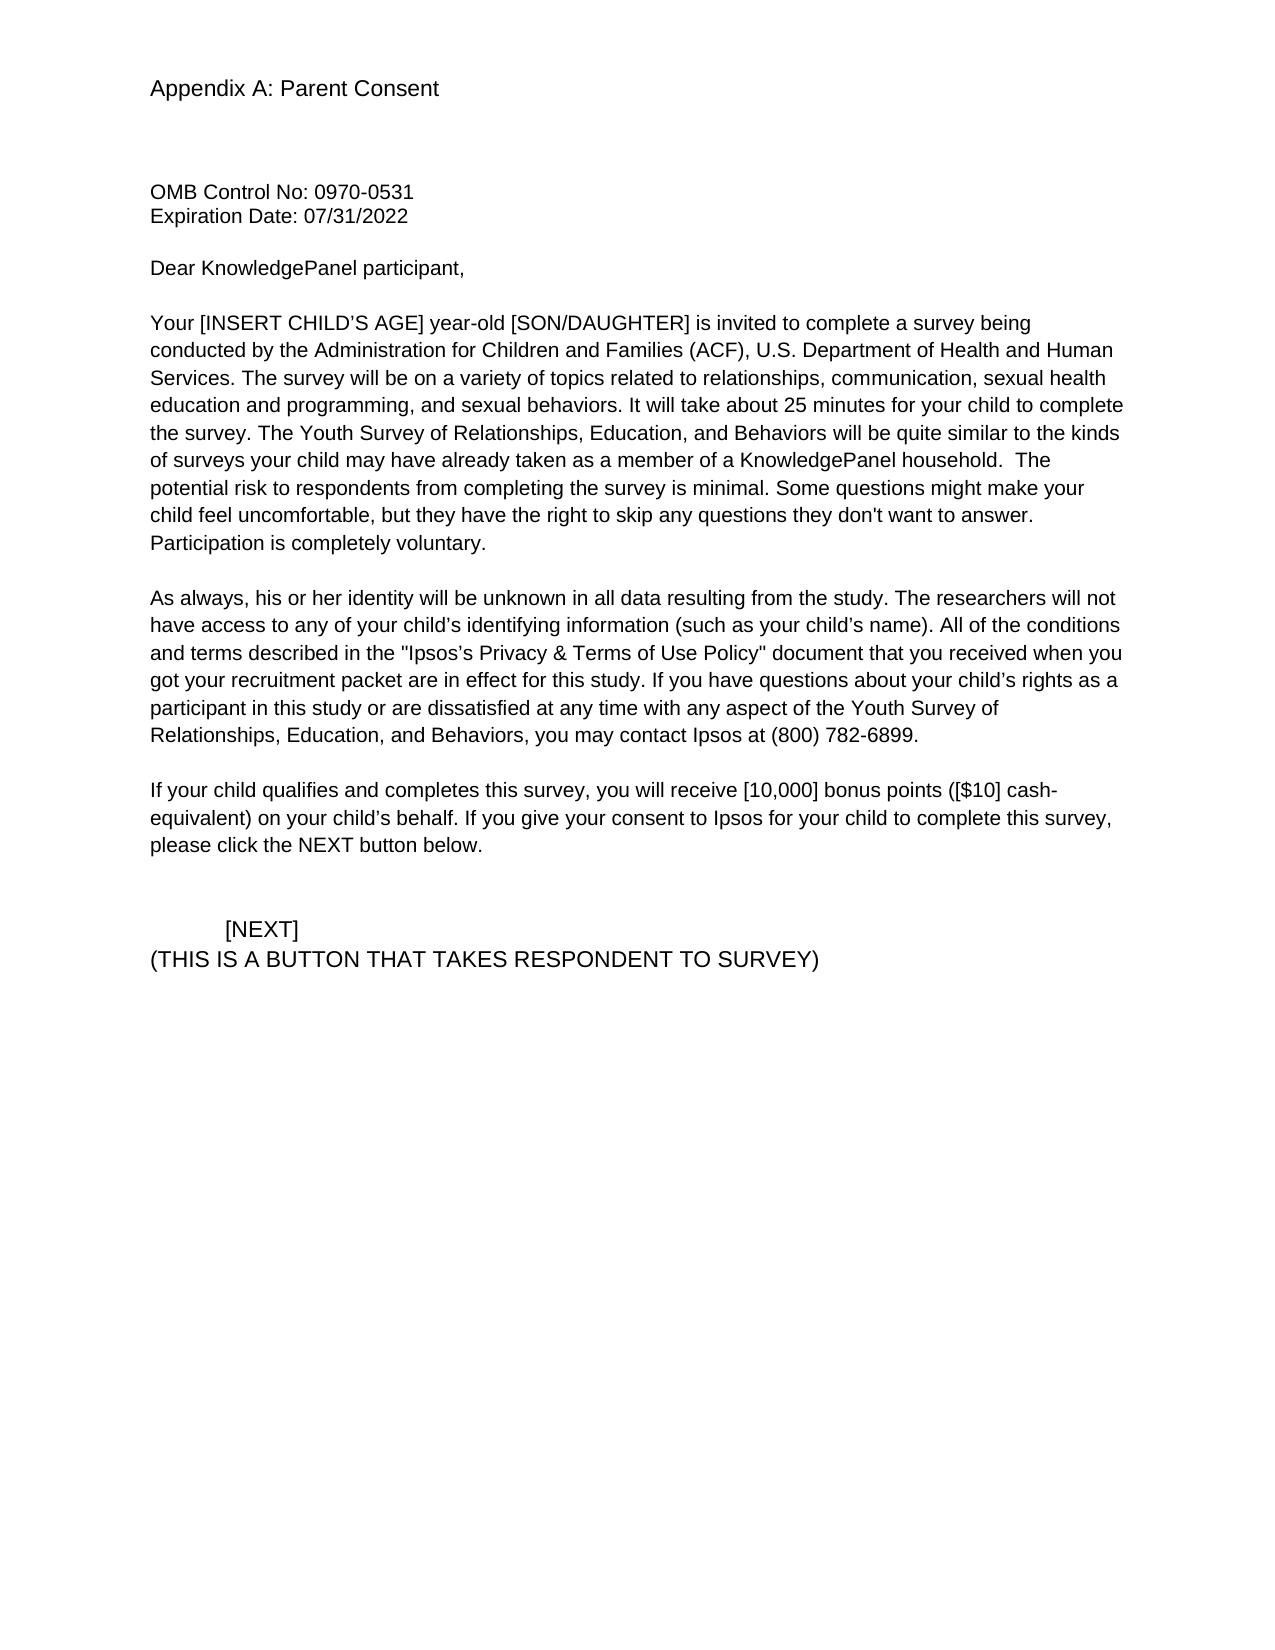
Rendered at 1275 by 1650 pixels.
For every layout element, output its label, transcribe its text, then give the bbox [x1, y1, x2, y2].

text As always, his or her identity will be unknown in all data resulting from the study. The researchers will not have access to any of your child’s identifying information (such as your child’s name). All of the conditions and terms described in the "Ipsos’s Privacy & Terms of Use Policy" document that you received when you got your recruitment packet are in effect for this study. If you have questions about your child’s rights as a participant in this study or are dissatisfied at any time with any aspect of the Youth Survey of Relationships, Education, and Behaviors, you may contact Ipsos at (800) 782-6899. [150, 586, 1125, 747]
text Your [INSERT CHILD’S AGE] year-old [SON/DAUGHTER] is invited to complete a survey being conducted by the Administration for Children and Families (ACF), U.S. Department of Health and Human Services. The survey will be on a variety of topics related to relationships, communication, sexual health education and programming, and sexual behaviors. It will take about 25 minutes for your child to complete the survey. The Youth Survey of Relationships, Education, and Behaviors will be quite similar to the kinds of surveys your child may have already taken as a member of a KnowledgePanel household. The potential risk to respondents from completing the survey is minimal. Some questions might make your child feel uncomfortable, but they have the right to skip any questions they don't want to answer. Participation is completely voluntary. [150, 311, 1125, 554]
text Dear KnowledgePanel participant, [150, 256, 1125, 279]
text If your child qualifies and completes this survey, you will receive [10,000] bonus points ([$10] cash-equivalent) on your child’s behalf. If you give your consent to Ipsos for your child to complete this survey, please click the NEXT button below. [150, 778, 1125, 857]
text [NEXT] [225, 916, 1125, 942]
text Expiration Date: 07/31/2022 [150, 204, 1125, 228]
text OMB Control No: 0970-0531 [150, 180, 1125, 204]
text (THIS IS A BUTTON THAT TAKES RESPONDENT TO SURVEY) [150, 946, 1125, 972]
